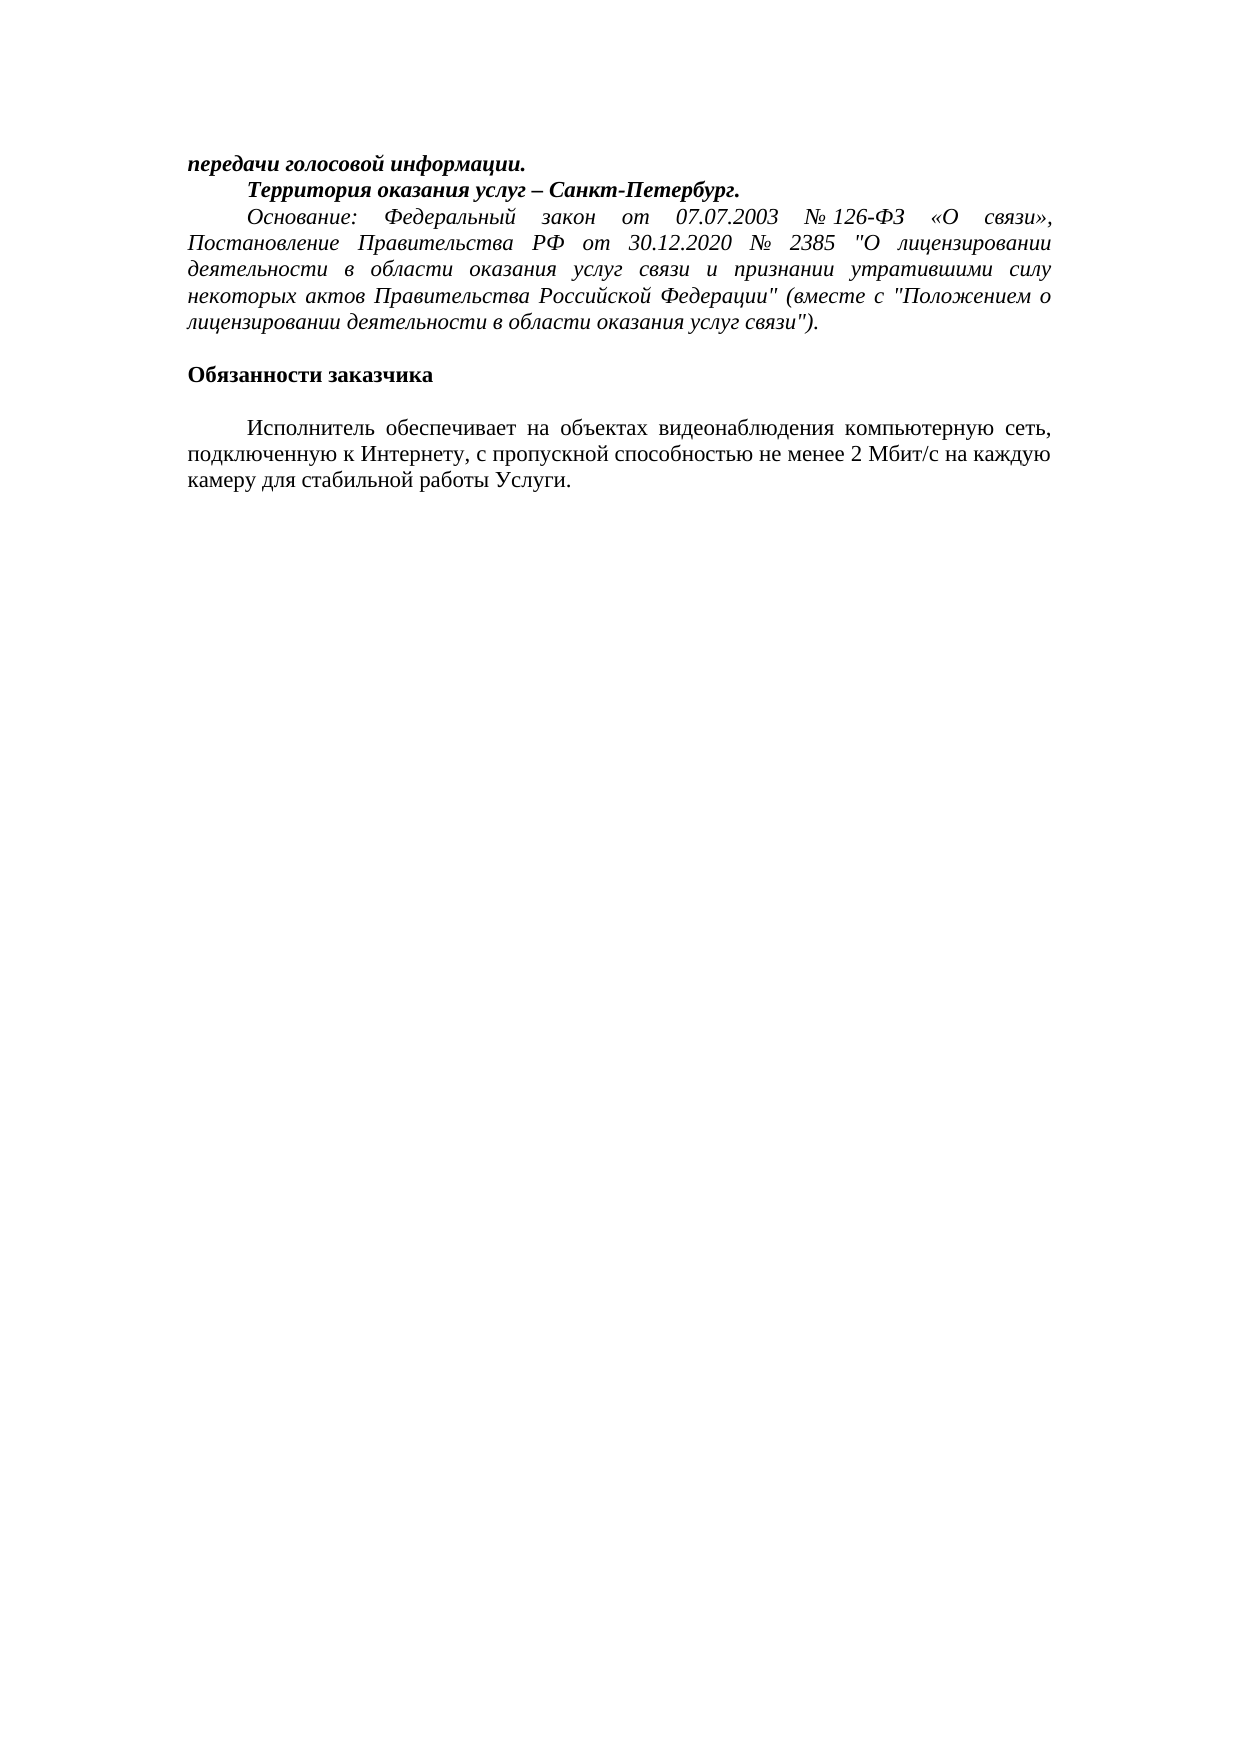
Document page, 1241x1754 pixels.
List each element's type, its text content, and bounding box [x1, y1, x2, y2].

text Территория оказания услуг – Санкт-Петербург. [187, 176, 1053, 203]
text Основание: Федеральный закон от 07.07.2003 № 126-ФЗ «О связи», Постановление Правительства РФ от 30.12.2020 № 2385 "О лицензировании деятельности в области оказания услуг связи и признании утратившими силу некоторых актов Правительства Российской Федерации" (вместе с "Положением о лицензировании деятельности в области оказания услуг связи"). [187, 203, 1053, 334]
text Обязанности заказчика [187, 361, 1053, 387]
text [187, 150, 1053, 176]
text Исполнитель обеспечивает на объектах видеонаблюдения компьютерную сеть, подключенную к Интернету, с пропускной способностью не менее 2 Мбит/с на каждую камеру для стабильной работы Услуги. [187, 413, 1053, 493]
